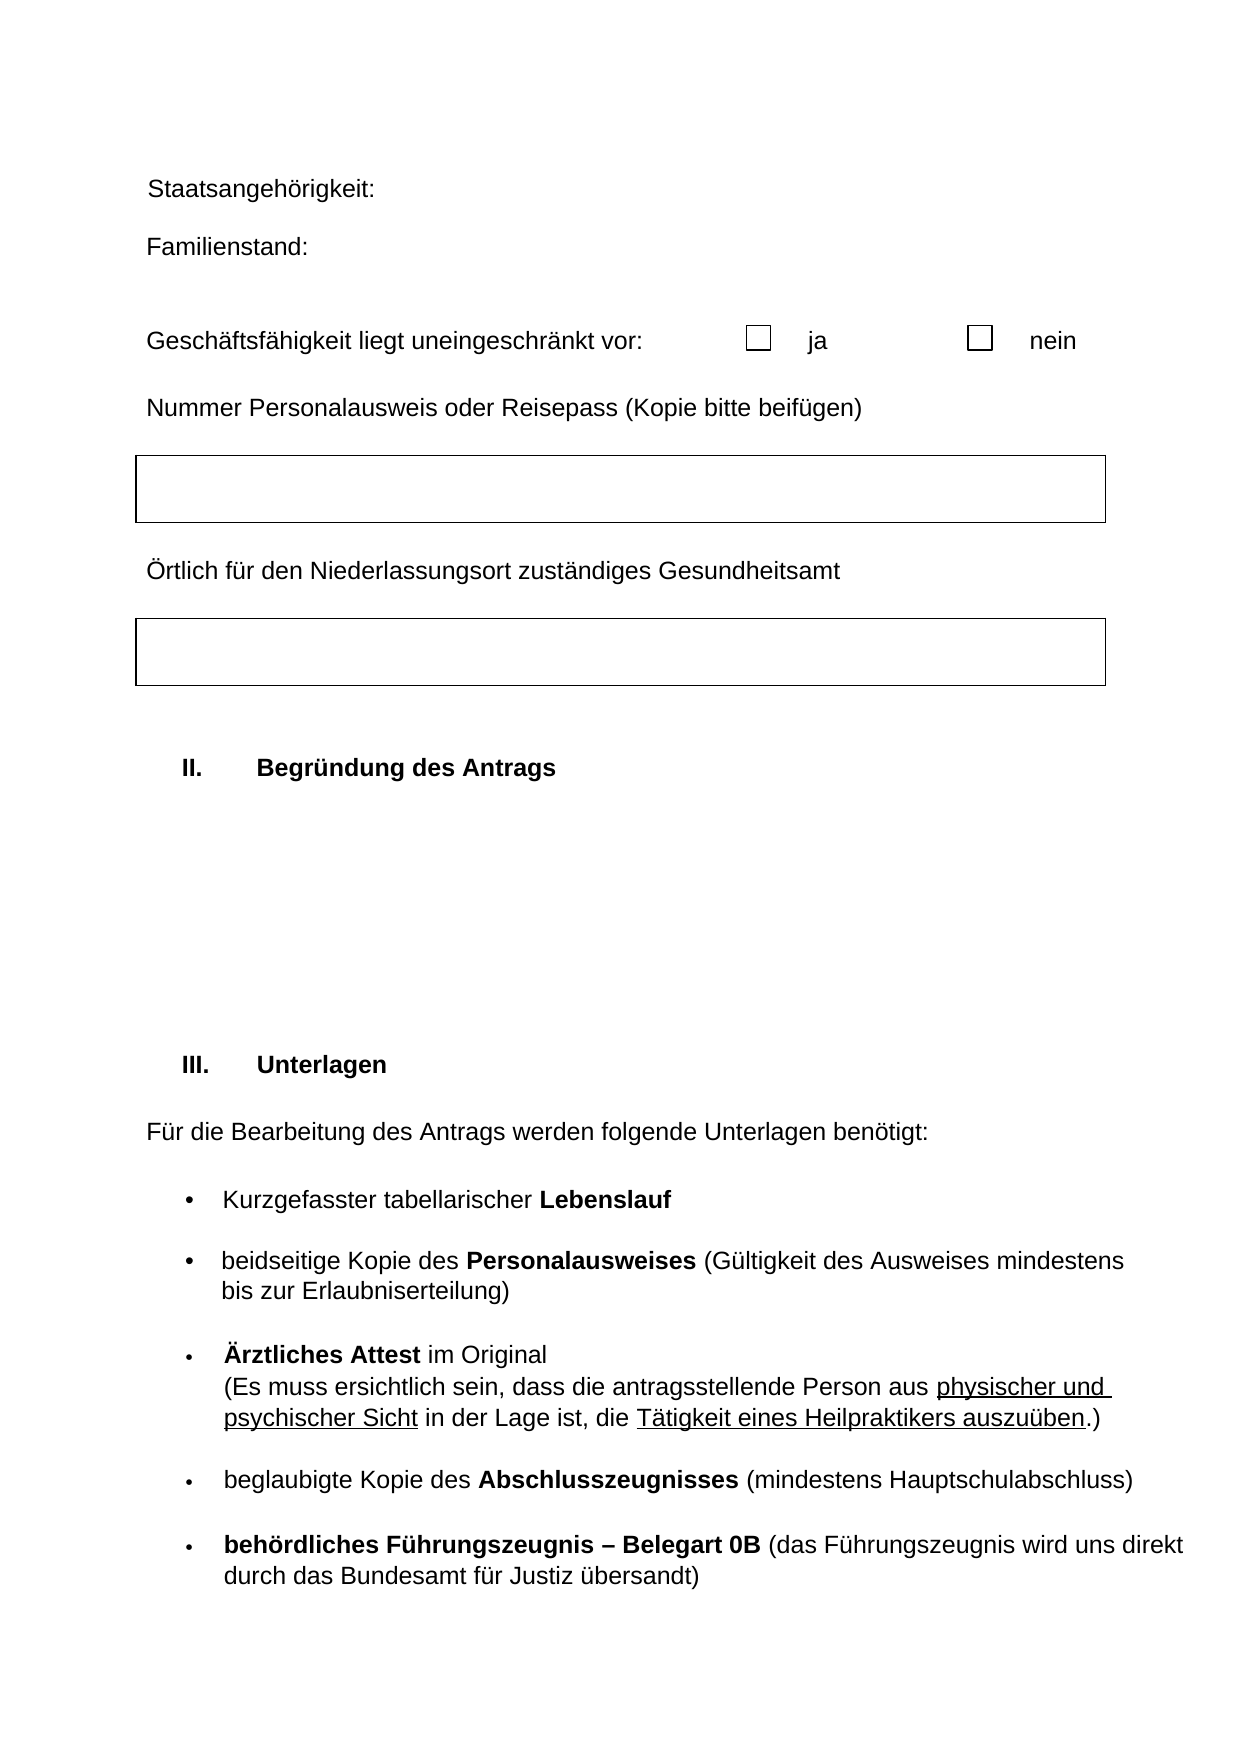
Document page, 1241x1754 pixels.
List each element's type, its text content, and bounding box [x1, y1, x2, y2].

subtitle III. Unterlagen [147, 1050, 1240, 1079]
text Nummer Personalausweis oder Reisepass (Kopie bitte beifügen) [146, 393, 1093, 422]
list beidseitige Kopie des Personalausweises (Gültigkeit des Ausweises mindestens [185, 1246, 1240, 1274]
list behördliches Führungszeugnis – Belegart 0B (das Führungszeugnis wird uns direkt durch das Bundesamt für Justiz übersandt) [186, 1530, 1240, 1589]
text Familienstand: [146, 232, 1240, 261]
table_header [137, 456, 1105, 521]
text Staatsangehörigkeit: [147, 173, 1240, 202]
list (Es muss ersichtlich sein, dass die antragsstellende Person aus physischer und psychischer Sicht in der Lage ist, die Tätigkeit eines Heilpraktikers auszuüben.) [223, 1372, 1240, 1431]
list beglaubigte Kopie des Abschlusszeugnisses (mindestens Hauptschulabschluss) [186, 1465, 1240, 1493]
text Für die Bearbeitung des Antrags werden folgende Unterlagen benötigt: [146, 1117, 1093, 1146]
list bis zur Erlaubniserteilung) [186, 1276, 1240, 1304]
text Geschäftsfähigkeit liegt uneingeschränkt vor: ja nein [146, 326, 1240, 355]
list Kurzgefasster tabellarischer Lebenslauf [185, 1185, 1093, 1214]
table_header [137, 619, 1105, 685]
text Örtlich für den Niederlassungsort zuständiges Gesundheitsamt [146, 556, 1093, 585]
list Ärztliches Attest im Original [186, 1341, 1240, 1369]
text II. Begründung des Antrags [147, 752, 1240, 781]
